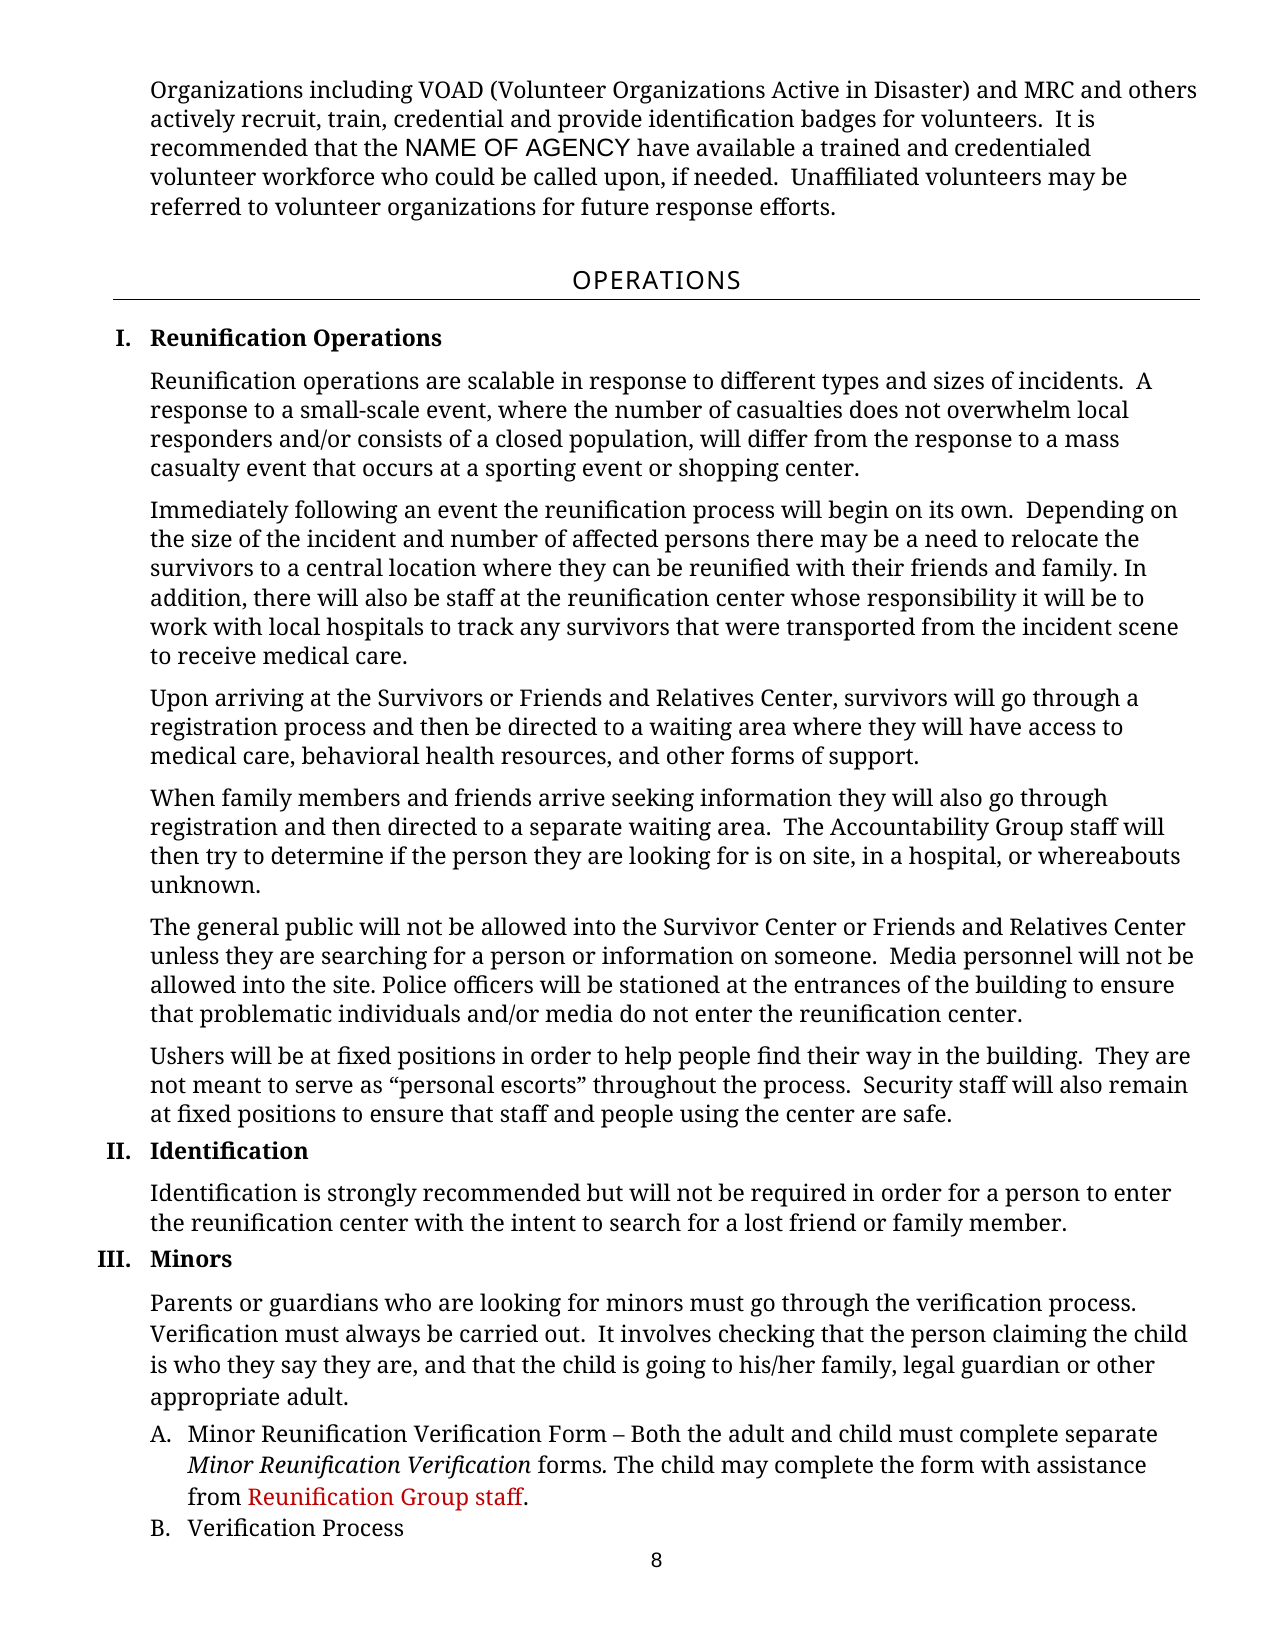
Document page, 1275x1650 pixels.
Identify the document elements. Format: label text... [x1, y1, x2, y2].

text Identification is strongly recommended but will not be required in order for a person to enter the reunification center with the intent to search for a lost friend or family member. [150, 1178, 1200, 1237]
text Upon arriving at the Survivors or Friends and Relatives Center, survivors will go through a registration process and then be directed to a waiting area where they will have access to medical care, behavioral health resources, and other forms of support. [150, 683, 1200, 770]
list Minors [131, 1243, 1200, 1274]
text Parents or guardians who are looking for minors must go through the verification process. Verification must always be carried out. It involves checking that the person claiming the child is who they say they are, and that the child is going to his/her family, legal guardian or other appropriate adult. [150, 1287, 1200, 1412]
list Verification Process [150, 1512, 1200, 1543]
text Reunification operations are scalable in response to different types and sizes of incidents. A response to a small-scale event, where the number of casualties does not overwhelm local responders and/or consists of a closed population, will differ from the response to a mass casualty event that occurs at a sporting event or shopping center. [150, 366, 1200, 483]
list Identification [131, 1135, 1200, 1166]
subtitle OPERATIONS [112, 262, 1200, 300]
text Immediately following an event the reunification process will begin on its own. Depending on the size of the incident and number of affected persons there may be a need to relocate the survivors to a central location where they can be reunified with their friends and family. In addition, there will also be staff at the reunification center whose responsibility it will be to work with local hospitals to track any survivors that were transported from the incident scene to receive medical care. [150, 495, 1200, 670]
text The general public will not be allowed into the Survivor Center or Friends and Relatives Center unless they are searching for a person or information on someone. Media personnel will not be allowed into the site. Police officers will be stationed at the entrances of the building to ensure that problematic individuals and/or media do not enter the reunification center. [150, 912, 1200, 1028]
text Organizations including VOAD (Volunteer Organizations Active in Disaster) and MRC and others actively recruit, train, credential and provide identification badges for volunteers. It is recommended that the have available a trained and credentialed volunteer workforce who could be called upon, if needed. Unaffiliated volunteers may be referred to volunteer organizations for future response efforts. [150, 75, 1200, 221]
text When family members and friends arrive seeking information they will also go through registration and then directed to a separate waiting area. The Accountability Group staff will then try to determine if the person they are looking for is on site, in a hospital, or whereabouts unknown. [150, 783, 1200, 899]
list Reunification Operations [131, 322, 1200, 353]
text Ushers will be at fixed positions in order to help people find their way in the building. They are not meant to serve as “personal escorts” throughout the process. Security staff will also remain at fixed positions to ensure that staff and people using the center are safe. [150, 1041, 1200, 1128]
list Minor Reunification Verification Form – Both the adult and child must complete separate Minor Reunification Verification forms. The child may complete the form with assistance from Reunification Group staff. [150, 1418, 1200, 1512]
